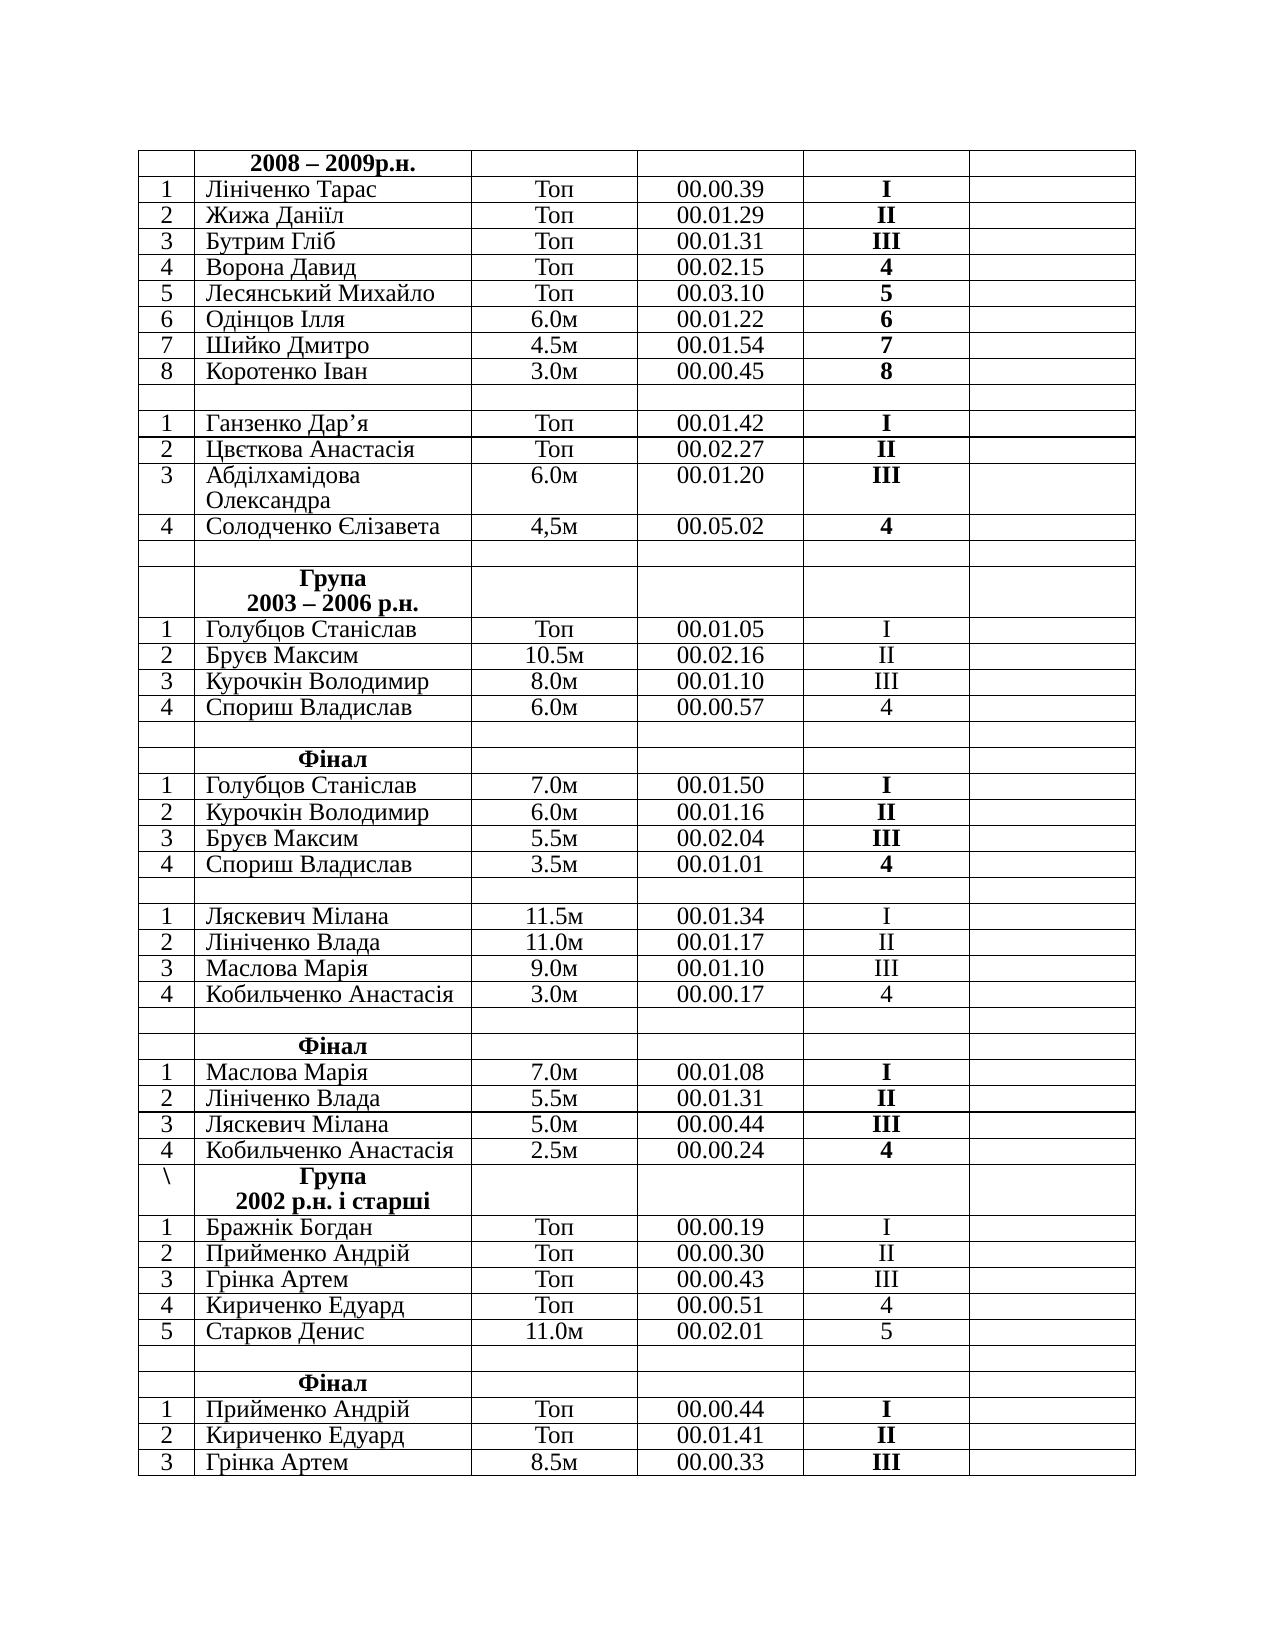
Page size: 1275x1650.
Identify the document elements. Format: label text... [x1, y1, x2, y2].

table_cell І [804, 1060, 969, 1085]
table_cell 7.0м [472, 1060, 637, 1085]
table_cell Старков Денис [195, 1320, 471, 1345]
table_cell [638, 1008, 803, 1033]
table_cell \ [139, 1165, 194, 1214]
table_cell 00.00.45 [638, 359, 803, 384]
table_cell 9.0м [472, 956, 637, 981]
table_cell 00.00.44 [638, 1113, 803, 1137]
table_cell [970, 177, 1135, 202]
table_cell Група 2002 р.н. і старші [195, 1165, 471, 1214]
table_cell [804, 541, 969, 566]
table_cell [970, 281, 1135, 306]
table_cell 00.01.17 [638, 930, 803, 955]
table_cell [804, 1165, 969, 1214]
table_cell 4 [139, 852, 194, 877]
table_cell ІІІ [804, 1450, 969, 1475]
table_cell Кобильченко Анастасія [195, 982, 471, 1007]
table_cell 00.01.34 [638, 904, 803, 929]
table_cell [970, 1242, 1135, 1267]
table_cell 00.00.17 [638, 982, 803, 1007]
table_cell ІІ [804, 203, 969, 228]
table_cell Маслова Марія [195, 1060, 471, 1085]
table_cell [970, 151, 1135, 176]
table_cell Жижа Даніїл [195, 203, 471, 228]
table_cell Фінал [195, 1034, 471, 1059]
table_cell [970, 800, 1135, 825]
table_cell [638, 1034, 803, 1059]
table_cell Кириченко Едуард [195, 1294, 471, 1319]
table_cell [970, 229, 1135, 254]
table_cell 00.00.24 [638, 1139, 803, 1163]
table_cell 00.01.08 [638, 1060, 803, 1085]
table_cell [970, 541, 1135, 566]
table_cell Топ [472, 1268, 637, 1293]
table_cell 00.00.30 [638, 1242, 803, 1267]
table_cell ІІІ [804, 1113, 969, 1137]
table_cell Топ [472, 281, 637, 306]
table_cell [472, 1034, 637, 1059]
table_cell [195, 1346, 471, 1371]
table_cell 7 [804, 333, 969, 358]
table_cell ІІІ [804, 229, 969, 254]
table_cell 4 [139, 255, 194, 280]
table_cell ІІ [804, 1086, 969, 1111]
table_cell 6 [804, 307, 969, 332]
table_cell 2 [139, 1242, 194, 1267]
table_cell [970, 748, 1135, 773]
table_cell 5.5м [472, 826, 637, 851]
table_cell [970, 464, 1135, 513]
table_cell 00.00.57 [638, 696, 803, 721]
table_cell 4 [139, 1139, 194, 1163]
table_cell [638, 748, 803, 773]
table_cell Топ [472, 1398, 637, 1423]
table_cell Топ [472, 1294, 637, 1319]
table_cell [139, 151, 194, 176]
table_cell [472, 722, 637, 747]
table_cell І [804, 1216, 969, 1241]
table_cell Голубцов Станіслав [195, 774, 471, 799]
table_cell [139, 541, 194, 566]
table_cell Топ [472, 177, 637, 202]
table_cell 00.01.10 [638, 956, 803, 981]
table_cell 4 [804, 852, 969, 877]
table_cell 3 [139, 1268, 194, 1293]
table_cell 00.02.16 [638, 644, 803, 669]
table_cell [970, 438, 1135, 462]
table_cell Прийменко Андрій [195, 1242, 471, 1267]
table_cell 8.5м [472, 1450, 637, 1475]
table_cell 00.01.01 [638, 852, 803, 877]
table_cell ІІІ [804, 956, 969, 981]
table_cell [195, 722, 471, 747]
table_cell [804, 1346, 969, 1371]
table_cell Голубцов Станіслав [195, 618, 471, 643]
table_cell 4.5м [472, 333, 637, 358]
table_cell І [804, 904, 969, 929]
table_cell [472, 1372, 637, 1397]
table_cell Спориш Владислав [195, 852, 471, 877]
table_cell ІІІ [804, 670, 969, 695]
table_cell Маслова Марія [195, 956, 471, 981]
table_cell [970, 1008, 1135, 1033]
table_cell 6.0м [472, 800, 637, 825]
table_cell 1 [139, 411, 194, 436]
table_cell Лініченко Тарас [195, 177, 471, 202]
table_cell 4 [139, 982, 194, 1007]
table_cell [472, 541, 637, 566]
table_cell [472, 1008, 637, 1033]
table_cell ІІ [804, 644, 969, 669]
table_cell Топ [472, 255, 637, 280]
table_cell 00.03.10 [638, 281, 803, 306]
table_cell 1 [139, 774, 194, 799]
table_cell [970, 904, 1135, 929]
table_cell [970, 1320, 1135, 1345]
table_cell 5 [139, 1320, 194, 1345]
table_cell [970, 774, 1135, 799]
table_cell [970, 333, 1135, 358]
table_cell 00.01.16 [638, 800, 803, 825]
table_cell [139, 878, 194, 903]
table_cell 5.0м [472, 1113, 637, 1137]
table_cell 6.0м [472, 464, 637, 513]
table_cell ІІІ [804, 464, 969, 513]
table_cell Лініченко Влада [195, 930, 471, 955]
table_cell [472, 1346, 637, 1371]
table_cell [638, 385, 803, 410]
table_cell Фінал [195, 748, 471, 773]
table_cell [139, 1372, 194, 1397]
table_cell [970, 852, 1135, 877]
table_cell Топ [472, 1424, 637, 1449]
table_cell 4 [139, 696, 194, 721]
table_cell 00.01.29 [638, 203, 803, 228]
table_cell 3 [139, 826, 194, 851]
table_cell [638, 722, 803, 747]
table_cell 00.01.05 [638, 618, 803, 643]
table_cell 00.01.20 [638, 464, 803, 513]
table_cell [804, 1372, 969, 1397]
table_cell Одінцов Ілля [195, 307, 471, 332]
table_cell [970, 670, 1135, 695]
table_cell Ляскевич Мілана [195, 904, 471, 929]
table_cell 00.01.10 [638, 670, 803, 695]
table_cell [804, 748, 969, 773]
table_cell [804, 385, 969, 410]
table_cell Курочкін Володимир [195, 800, 471, 825]
table_cell [970, 1450, 1135, 1475]
table_cell [970, 1294, 1135, 1319]
table_cell Топ [472, 1216, 637, 1241]
table_cell [970, 1372, 1135, 1397]
table_cell Абділхамідова Олександра [195, 464, 471, 513]
table_cell 11.0м [472, 1320, 637, 1345]
table_cell [804, 567, 969, 617]
table_cell 2 [139, 1086, 194, 1111]
table_cell [970, 1346, 1135, 1371]
table_cell Бруєв Максим [195, 644, 471, 669]
table_cell [139, 1346, 194, 1371]
table_cell [472, 567, 637, 617]
table_cell 3 [139, 670, 194, 695]
table_cell 00.02.27 [638, 438, 803, 462]
table_cell [638, 567, 803, 617]
table_cell [970, 255, 1135, 280]
table_cell 8.0м [472, 670, 637, 695]
table_cell [804, 151, 969, 176]
table_cell 2 [139, 644, 194, 669]
table_cell 2 [139, 800, 194, 825]
table_cell 4 [804, 982, 969, 1007]
table_cell 4 [804, 1139, 969, 1163]
table_cell Топ [472, 411, 637, 436]
table_cell І [804, 774, 969, 799]
table_cell 00.00.33 [638, 1450, 803, 1475]
table_cell [970, 1139, 1135, 1163]
table_cell 1 [139, 904, 194, 929]
table_cell 4 [804, 1294, 969, 1319]
table_cell ІІ [804, 1242, 969, 1267]
table_cell [195, 1008, 471, 1033]
table_cell 2 [139, 1424, 194, 1449]
table_cell Група 2003 – 2006 р.н. [195, 567, 471, 617]
table_cell Цвєткова Анастасія [195, 438, 471, 462]
table_cell Бражнік Богдан [195, 1216, 471, 1241]
table_cell [472, 151, 637, 176]
table_cell [970, 385, 1135, 410]
table_cell 00.00.43 [638, 1268, 803, 1293]
table_cell 3.0м [472, 359, 637, 384]
table_cell 3.0м [472, 982, 637, 1007]
table_cell 4 [804, 515, 969, 539]
table_cell [638, 151, 803, 176]
table_cell Ляскевич Мілана [195, 1113, 471, 1137]
table_cell 6.0м [472, 696, 637, 721]
table_cell [970, 930, 1135, 955]
table_cell Топ [472, 618, 637, 643]
table_cell ІІ [804, 438, 969, 462]
table_cell [638, 878, 803, 903]
table_cell [970, 1113, 1135, 1137]
table_cell 8 [139, 359, 194, 384]
table_cell [195, 541, 471, 566]
table_cell ІІ [804, 1424, 969, 1449]
table_cell 4,5м [472, 515, 637, 539]
table_cell 7.0м [472, 774, 637, 799]
table_cell [970, 203, 1135, 228]
table_cell 3.5м [472, 852, 637, 877]
table_cell 11.0м [472, 930, 637, 955]
table_cell [472, 748, 637, 773]
table_cell [970, 722, 1135, 747]
table_cell 00.01.42 [638, 411, 803, 436]
table_cell [970, 1034, 1135, 1059]
table_cell [970, 1086, 1135, 1111]
table_cell І [804, 1398, 969, 1423]
table_cell Топ [472, 203, 637, 228]
table_cell 00.01.54 [638, 333, 803, 358]
table_cell Коротенко Іван [195, 359, 471, 384]
table_cell [970, 1216, 1135, 1241]
table_cell [472, 1165, 637, 1214]
table_cell [970, 1268, 1135, 1293]
table_cell 1 [139, 1060, 194, 1085]
table_cell 6 [139, 307, 194, 332]
table_cell Шийко Дмитро [195, 333, 471, 358]
table_cell Грінка Артем [195, 1268, 471, 1293]
table_cell 00.05.02 [638, 515, 803, 539]
table_cell [804, 1008, 969, 1033]
table_cell 1 [139, 1398, 194, 1423]
table_cell Спориш Владислав [195, 696, 471, 721]
table_cell [970, 826, 1135, 851]
table_cell 2 [139, 438, 194, 462]
table_cell [139, 722, 194, 747]
table_cell 00.01.50 [638, 774, 803, 799]
table_cell І [804, 177, 969, 202]
table_cell Топ [472, 229, 637, 254]
table_cell [804, 878, 969, 903]
table_cell 3 [139, 1113, 194, 1137]
table_cell [139, 748, 194, 773]
table_cell Топ [472, 438, 637, 462]
table_cell 2 [139, 203, 194, 228]
table_cell [970, 644, 1135, 669]
table_cell [139, 385, 194, 410]
table_cell 00.01.31 [638, 229, 803, 254]
table_cell [970, 411, 1135, 436]
table_cell [970, 567, 1135, 617]
table_cell [195, 385, 471, 410]
table_cell І [804, 411, 969, 436]
table_cell 00.01.41 [638, 1424, 803, 1449]
table_cell 00.01.22 [638, 307, 803, 332]
table_cell [970, 618, 1135, 643]
table_cell 3 [139, 1450, 194, 1475]
table_cell [472, 878, 637, 903]
table_cell [638, 1346, 803, 1371]
table_cell 4 [804, 255, 969, 280]
table_cell Курочкін Володимир [195, 670, 471, 695]
table_cell Фінал [195, 1372, 471, 1397]
table_cell 3 [139, 956, 194, 981]
table_cell [970, 878, 1135, 903]
table_cell 00.01.31 [638, 1086, 803, 1111]
table_cell [472, 385, 637, 410]
table_cell 2 [139, 930, 194, 955]
table_cell 00.02.01 [638, 1320, 803, 1345]
table_cell 11.5м [472, 904, 637, 929]
table_cell Бруєв Максим [195, 826, 471, 851]
table_cell 00.00.51 [638, 1294, 803, 1319]
table_cell Лесянський Михайло [195, 281, 471, 306]
table_cell 5 [139, 281, 194, 306]
table_cell Грінка Артем [195, 1450, 471, 1475]
table_cell 00.02.15 [638, 255, 803, 280]
table_cell 00.02.04 [638, 826, 803, 851]
table_cell [638, 1165, 803, 1214]
table_cell Солодченко Єлізавета [195, 515, 471, 539]
table_cell 4 [139, 1294, 194, 1319]
table_cell Топ [472, 1242, 637, 1267]
table_cell ІІІ [804, 826, 969, 851]
table_cell [970, 696, 1135, 721]
table_cell 1 [139, 177, 194, 202]
table_cell [804, 722, 969, 747]
table_cell 3 [139, 229, 194, 254]
table_cell Ганзенко Дар’я [195, 411, 471, 436]
table_cell [970, 1060, 1135, 1085]
table_cell [970, 1398, 1135, 1423]
table_cell 7 [139, 333, 194, 358]
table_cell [195, 151, 471, 176]
table_cell 6.0м [472, 307, 637, 332]
table_cell 10.5м [472, 644, 637, 669]
table_cell ІІ [804, 800, 969, 825]
table_cell 5.5м [472, 1086, 637, 1111]
table_cell [139, 567, 194, 617]
table_cell Кириченко Едуард [195, 1424, 471, 1449]
table_cell 3 [139, 464, 194, 513]
table_cell [970, 982, 1135, 1007]
table_cell 00.00.44 [638, 1398, 803, 1423]
table_cell 2.5м [472, 1139, 637, 1163]
table_cell [970, 515, 1135, 539]
table_cell [970, 1165, 1135, 1214]
table_cell [139, 1008, 194, 1033]
table_cell [970, 956, 1135, 981]
table_cell Кобильченко Анастасія [195, 1139, 471, 1163]
table_cell [970, 307, 1135, 332]
table_cell [970, 359, 1135, 384]
table_cell 00.00.19 [638, 1216, 803, 1241]
table_cell 1 [139, 618, 194, 643]
table_cell ІІ [804, 930, 969, 955]
table_cell [638, 1372, 803, 1397]
table_cell ІІІ [804, 1268, 969, 1293]
table_cell І [804, 618, 969, 643]
table_cell 5 [804, 1320, 969, 1345]
table_cell 8 [804, 359, 969, 384]
table_cell 5 [804, 281, 969, 306]
table_cell Лініченко Влада [195, 1086, 471, 1111]
table_cell Ворона Давид [195, 255, 471, 280]
table_cell 00.00.39 [638, 177, 803, 202]
table_cell [804, 1034, 969, 1059]
table_cell 1 [139, 1216, 194, 1241]
table_cell 4 [139, 515, 194, 539]
table_cell [970, 1424, 1135, 1449]
table_cell Бутрим Гліб [195, 229, 471, 254]
table_cell [139, 1034, 194, 1059]
table_cell [638, 541, 803, 566]
table_cell [195, 878, 471, 903]
table_cell Прийменко Андрій [195, 1398, 471, 1423]
table_cell 4 [804, 696, 969, 721]
